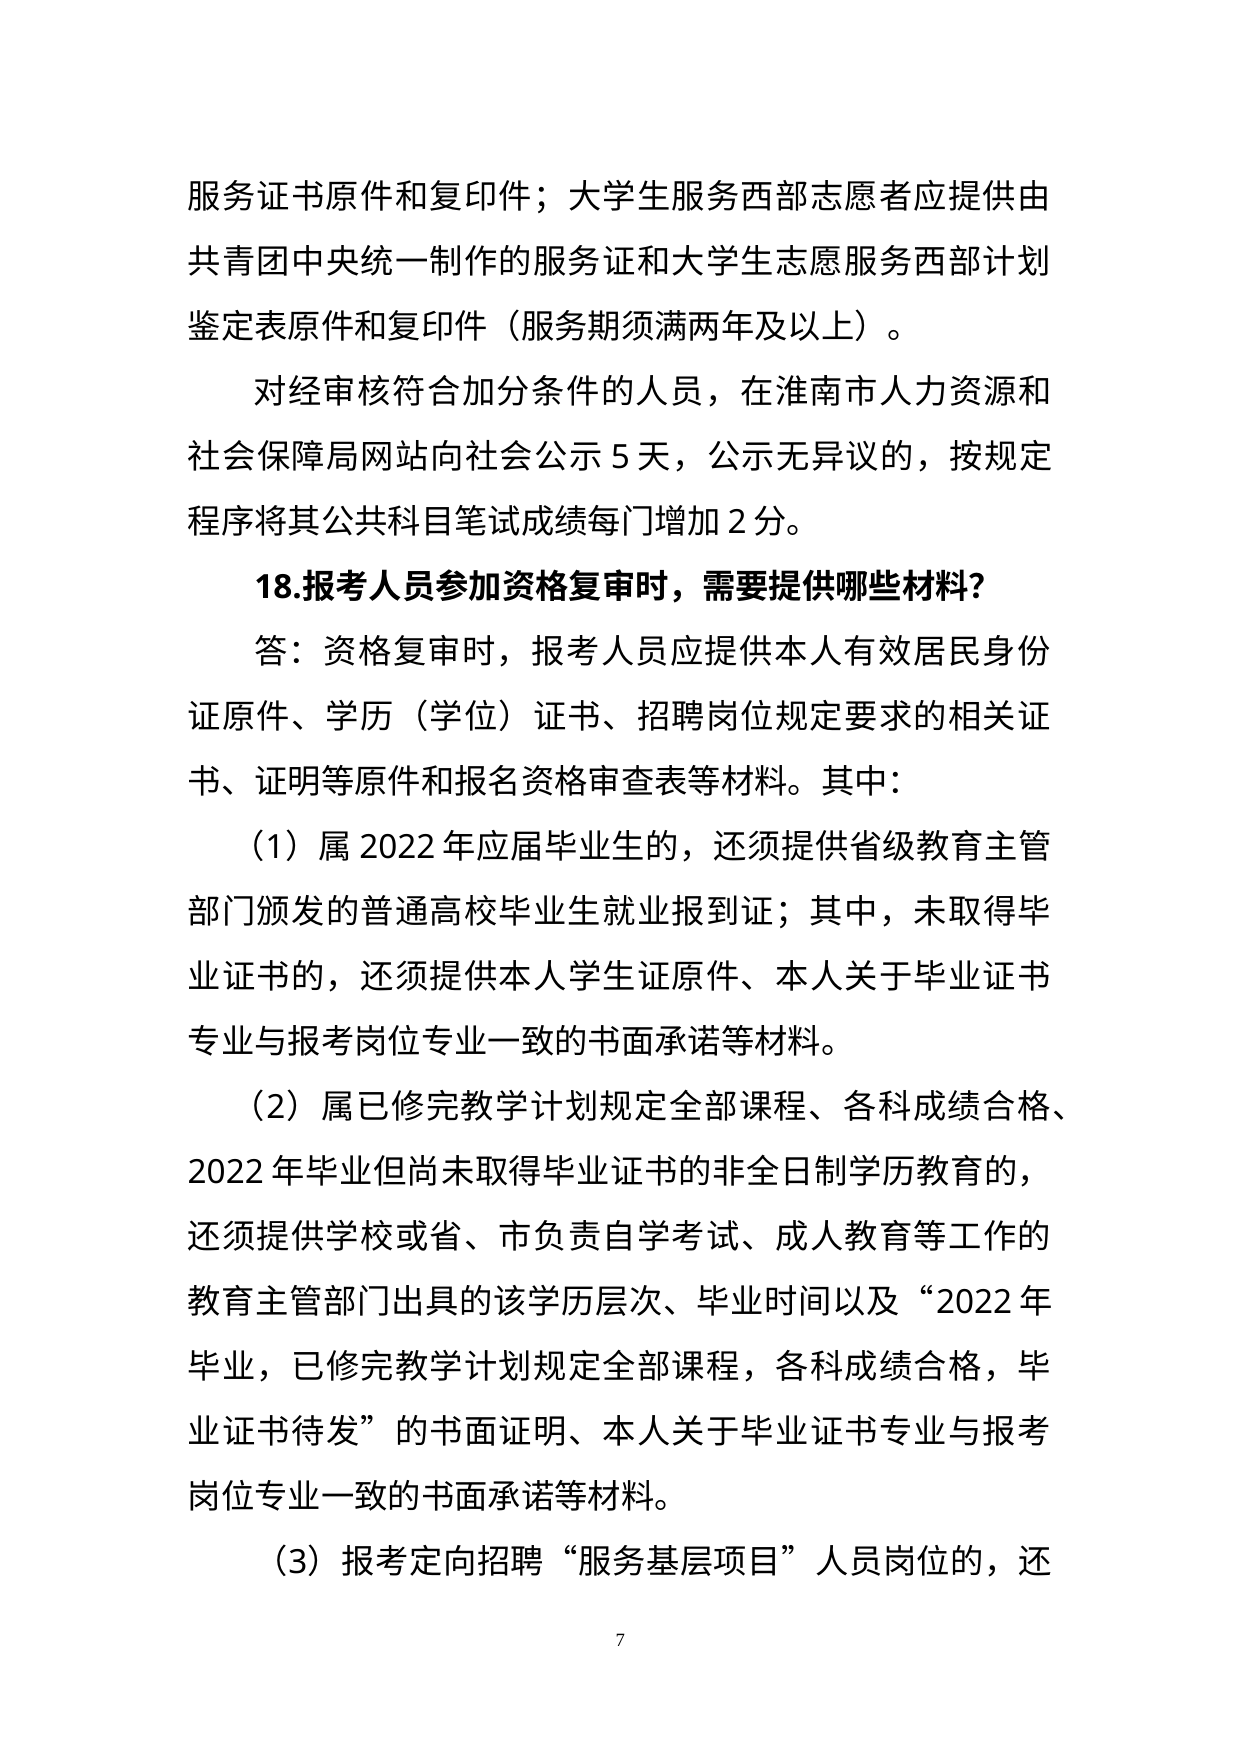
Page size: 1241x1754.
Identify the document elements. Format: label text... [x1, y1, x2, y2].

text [187, 162, 1053, 357]
text 对经审核符合加分条件的人员，在淮南市人力资源和社会保障局网站向社会公示5天，公示无异议的，按规定程序将其公共科目笔试成绩每门增加2分。 [187, 357, 1053, 552]
text （1）属2022年应届毕业生的，还须提供省级教育主管部门颁发的普通高校毕业生就业报到证；其中，未取得毕业证书的，还须提供本人学生证原件、本人关于毕业证书专业与报考岗位专业一致的书面承诺等材料。 [187, 812, 1053, 1072]
text （2）属已修完教学计划规定全部课程、各科成绩合格、2022年毕业但尚未取得毕业证书的非全日制学历教育的，还须提供学校或省、市负责自学考试、成人教育等工作的教育主管部门出具的该学历层次、毕业时间以及“2022年毕业，已修完教学计划规定全部课程，各科成绩合格，毕业证书待发”的书面证明、本人关于毕业证书专业与报考岗位专业一致的书面承诺等材料。 [187, 1072, 1053, 1527]
text 18.报考人员参加资格复审时，需要提供哪些材料？ [187, 552, 1053, 617]
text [187, 1527, 1053, 1592]
text 答：资格复审时，报考人员应提供本人有效居民身份证原件、学历（学位）证书、招聘岗位规定要求的相关证书、证明等原件和报名资格审查表等材料。其中： [187, 617, 1053, 812]
